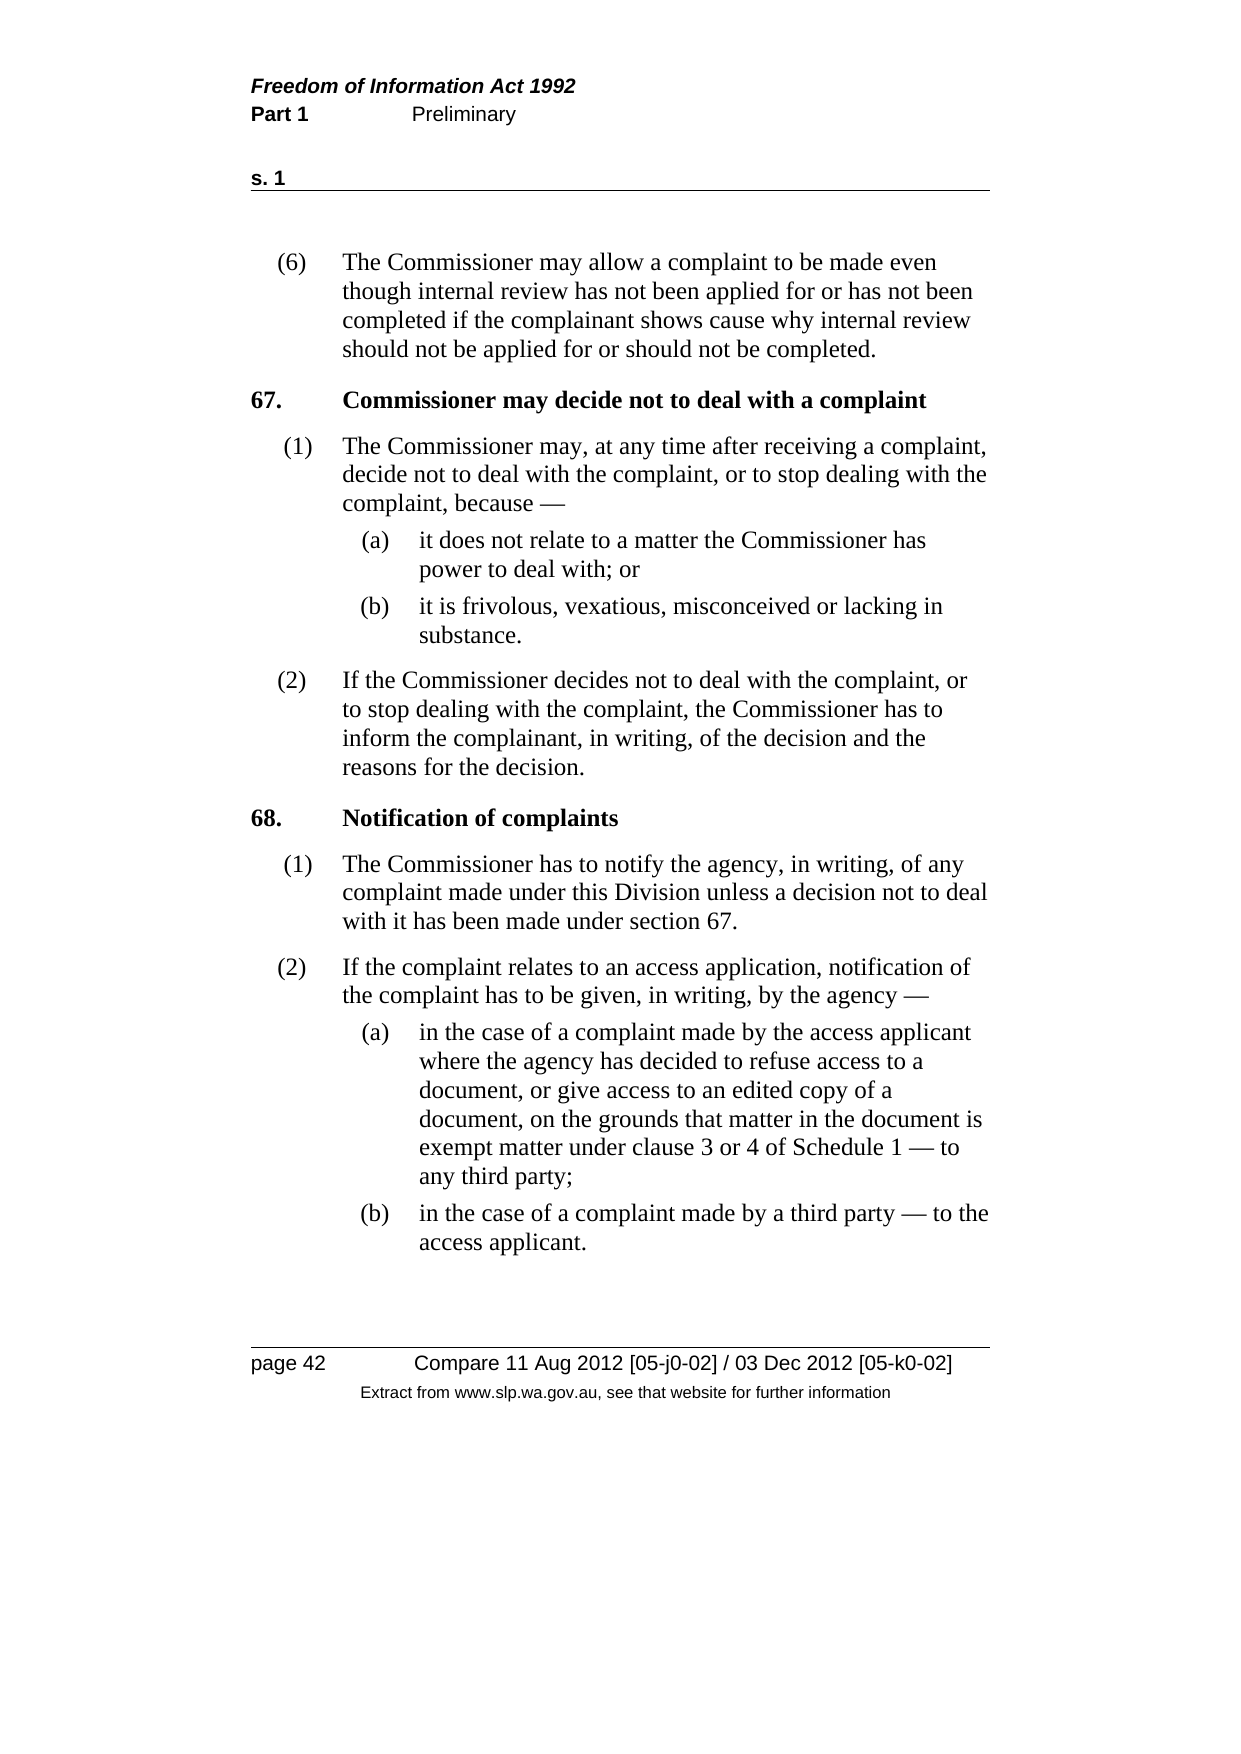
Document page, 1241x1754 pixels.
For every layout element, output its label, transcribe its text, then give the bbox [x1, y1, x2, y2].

text (6) The Commissioner may allow a complaint to be made even though internal review has not been applied for or has not been completed if the complainant shows cause why internal review should not be applied for or should not be completed. [251, 247, 990, 362]
text (a) in the case of a complaint made by the access applicant where the agency has decided to refuse access to a document, or give access to an edited copy of a document, on the grounds that matter in the document is exempt matter under clause 3 or 4 of Schedule 1 — to any third party; [251, 1017, 990, 1190]
text (2) If the complaint relates to an access application, notification of the complaint has to be given, in writing, by the agency — [251, 952, 990, 1009]
subtitle 67. Commissioner may decide not to deal with a complaint [251, 385, 990, 414]
text (1) The Commissioner has to notify the agency, in writing, of any complaint made under this Division unless a decision not to deal with it has been made under section 67. [251, 849, 990, 935]
text (b) in the case of a complaint made by a third party — to the access applicant. [251, 1198, 990, 1256]
text (1) The Commissioner may, at any time after receiving a complaint, decide not to deal with the complaint, or to stop dealing with the complaint, because — [251, 431, 990, 517]
subtitle 68. Notification of complaints [251, 803, 990, 832]
text (a) it does not relate to a matter the Commissioner has power to deal with; or [251, 525, 990, 583]
text (2) If the Commissioner decides not to deal with the complaint, or to stop dealing with the complaint, the Commissioner has to inform the complainant, in writing, of the decision and the reasons for the decision. [251, 665, 990, 780]
text (b) it is frivolous, vexatious, misconceived or lacking in substance. [251, 591, 990, 649]
